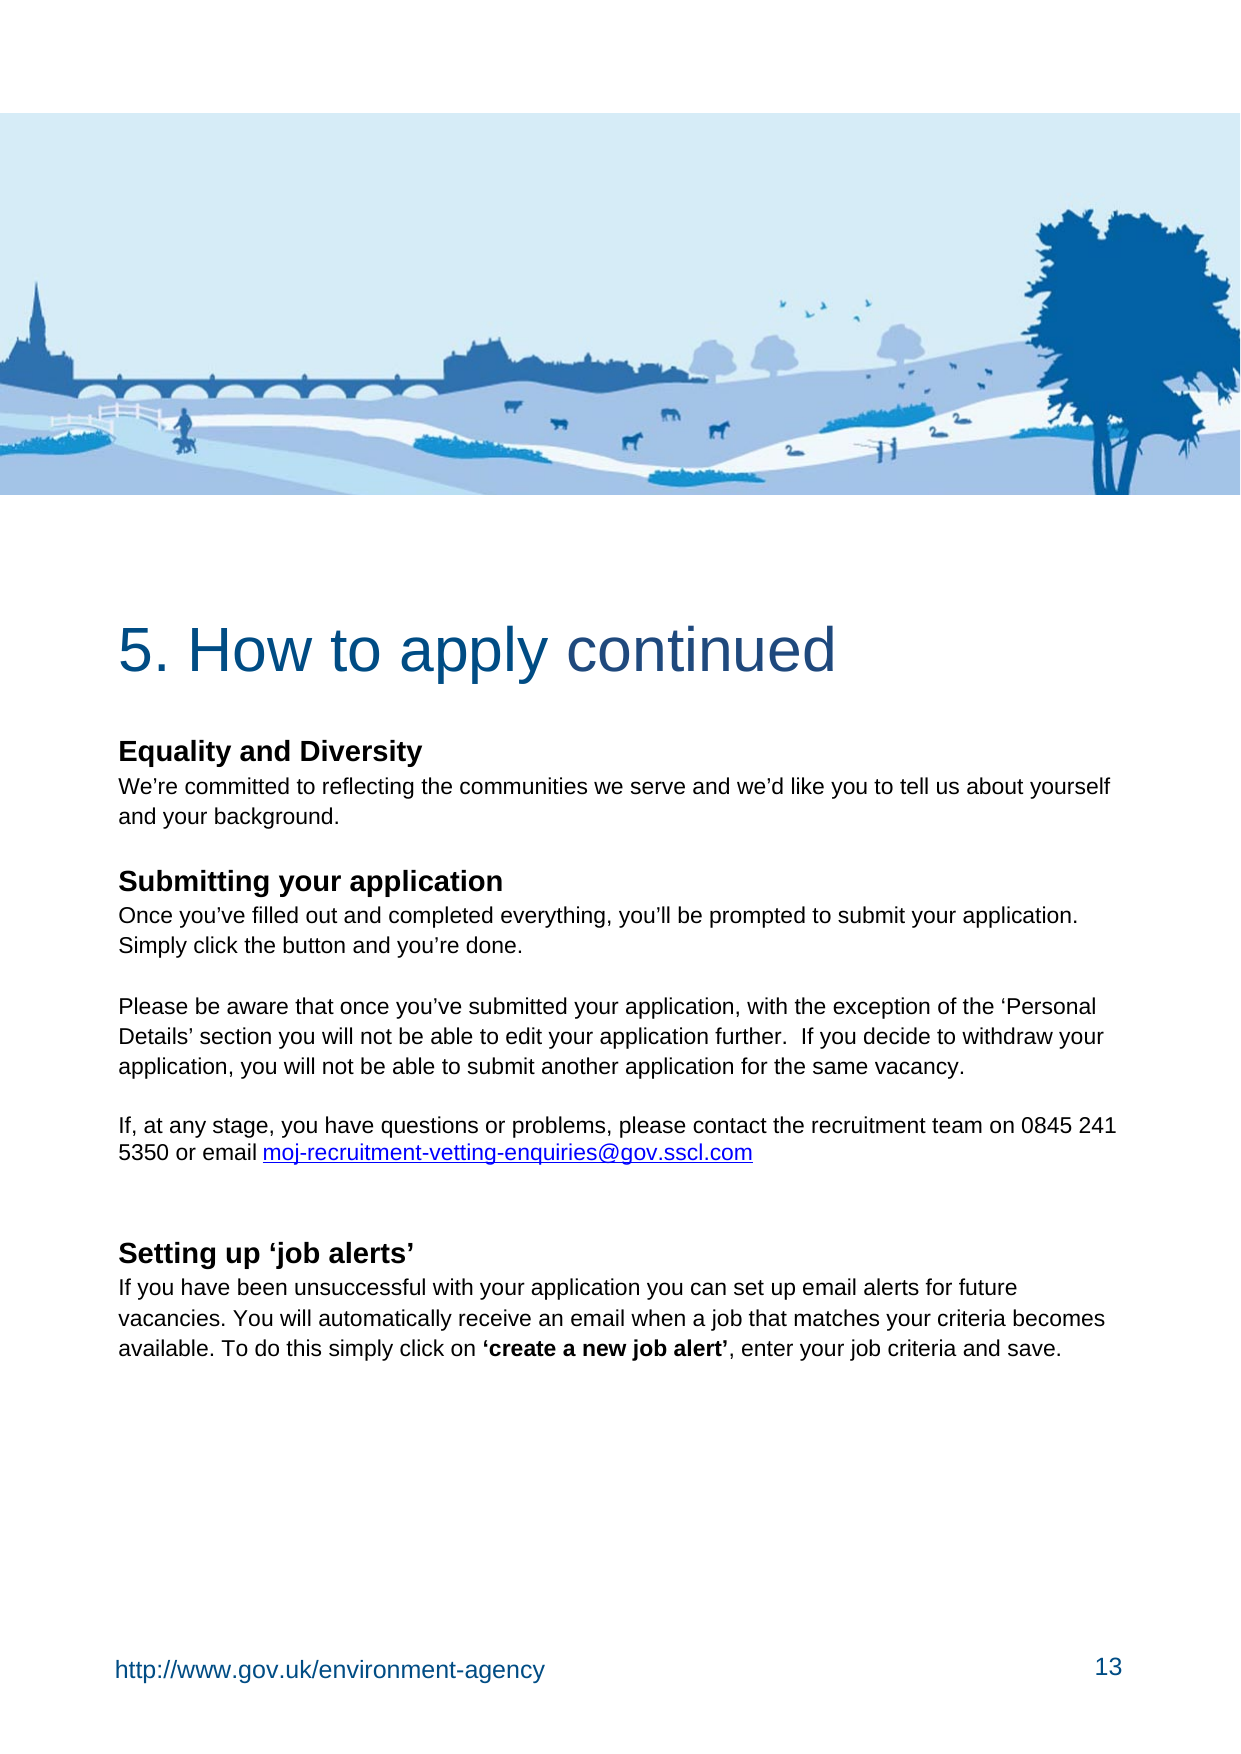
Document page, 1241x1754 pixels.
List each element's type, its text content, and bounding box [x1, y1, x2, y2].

text If you have been unsuccessful with your application you can set up email alerts for future vacancies. You will automatically receive an email when a job that matches your criteria becomes available. To do this simply click on ‘create a new job alert’, enter your job criteria and save. [118, 1274, 1122, 1361]
picture [0, 113, 1241, 495]
text 5. How to apply continued [118, 613, 1122, 685]
text If, at any stage, you have questions or problems, please contact the recruitment team on 0845 241 5350 or email moj-recruitment-vetting-enquiries@gov.sscl.com [118, 1112, 1122, 1167]
text Submitting your application [118, 863, 1122, 897]
text Setting up ‘job alerts’ [118, 1236, 1122, 1269]
text Please be aware that once you’ve submitted your application, with the exception of the ‘Personal Details’ section you will not be able to edit your application further. If you decide to withdraw your application, you will not be able to submit another application for the same vacancy. [118, 993, 1122, 1079]
text We’re committed to reflecting the communities we serve and we’d like you to tell us about yourself and your background. [118, 773, 1122, 829]
text Equality and Diversity [118, 734, 1122, 768]
text Once you’ve filled out and completed everything, you’ll be prompted to submit your application. Simply click the button and you’re done. [118, 902, 1122, 959]
